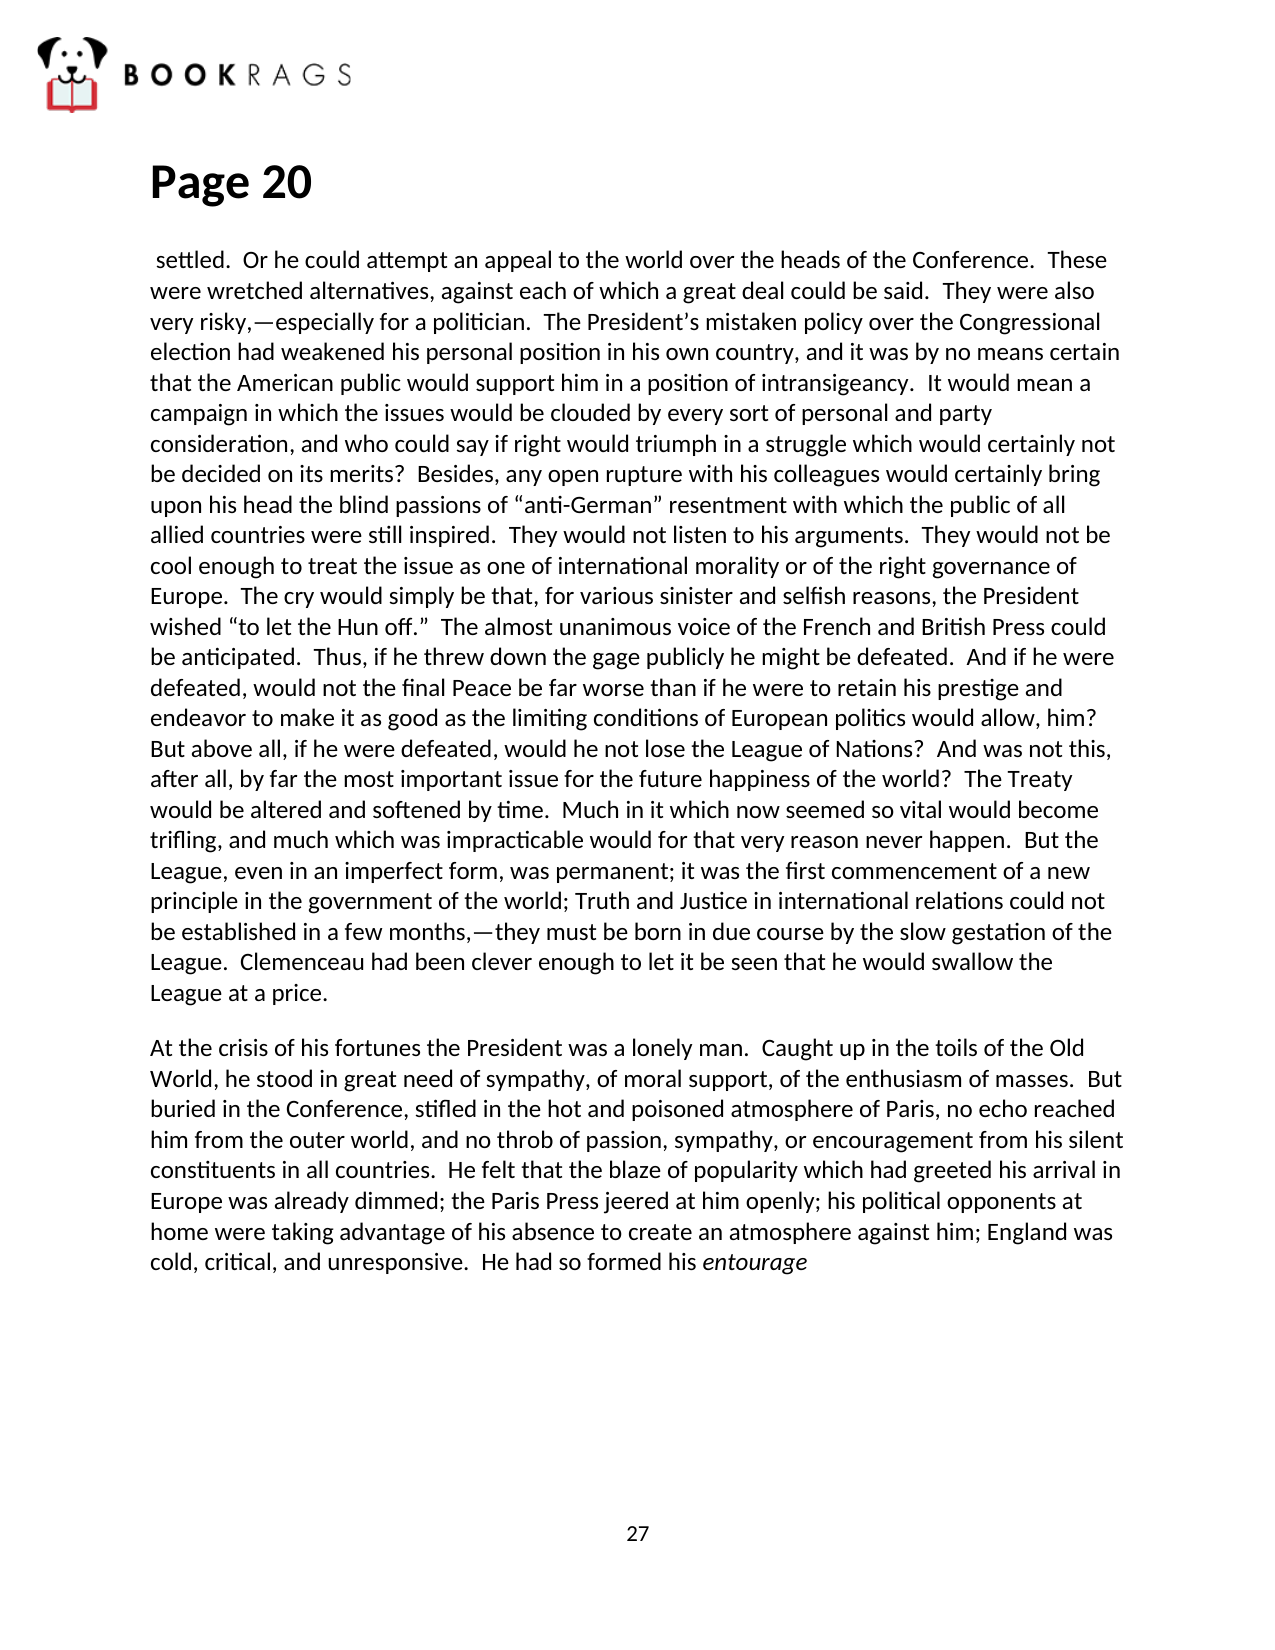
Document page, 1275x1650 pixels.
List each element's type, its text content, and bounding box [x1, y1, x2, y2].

text At the crisis of his fortunes the President was a lonely man. Caught up in the toils of the Old World, he stood in great need of sympathy, of moral support, of the enthusiasm of masses. But buried in the Conference, stifled in the hot and poisoned atmosphere of Paris, no echo reached him from the outer world, and no throb of passion, sympathy, or encouragement from his silent constituents in all countries. He felt that the blaze of popularity which had greeted his arrival in Europe was already dimmed; the Paris Press jeered at him openly; his political opponents at home were taking advantage of his absence to create an atmosphere against him; England was cold, critical, and unresponsive. He had so formed his entourage [150, 1033, 1125, 1277]
picture [37, 37, 351, 113]
text Page 20 [150, 150, 1125, 211]
text settled. Or he could attempt an appeal to the world over the heads of the Conference. These were wretched alternatives, against each of which a great deal could be said. They were also very risky,—­especially for a politician. The President’s mistaken policy over the Congressional election had weakened his personal position in his own country, and it was by no means certain that the American public would support him in a position of intransigeancy. It would mean a campaign in which the issues would be clouded by every sort of personal and party consideration, and who could say if right would triumph in a struggle which would certainly not be decided on its merits? Besides, any open rupture with his colleagues would certainly bring upon his head the blind passions of “anti-German” resentment with which the public of all allied countries were still inspired. They would not listen to his arguments. They would not be cool enough to treat the issue as one of international morality or of the right governance of Europe. The cry would simply be that, for various sinister and selfish reasons, the President wished “to let the Hun off.” The almost unanimous voice of the French and British Press could be anticipated. Thus, if he threw down the gage publicly he might be defeated. And if he were defeated, would not the final Peace be far worse than if he were to retain his prestige and endeavor to make it as good as the limiting conditions of European politics would allow, him? But above all, if he were defeated, would he not lose the League of Nations? And was not this, after all, by far the most important issue for the future happiness of the world? The Treaty would be altered and softened by time. Much in it which now seemed so vital would become trifling, and much which was impracticable would for that very reason never happen. But the League, even in an imperfect form, was permanent; it was the first commencement of a new principle in the government of the world; Truth and Justice in international relations could not be established in a few months,—­they must be born in due course by the slow gestation of the League. Clemenceau had been clever enough to let it be seen that he would swallow the League at a price. [150, 244, 1125, 1008]
